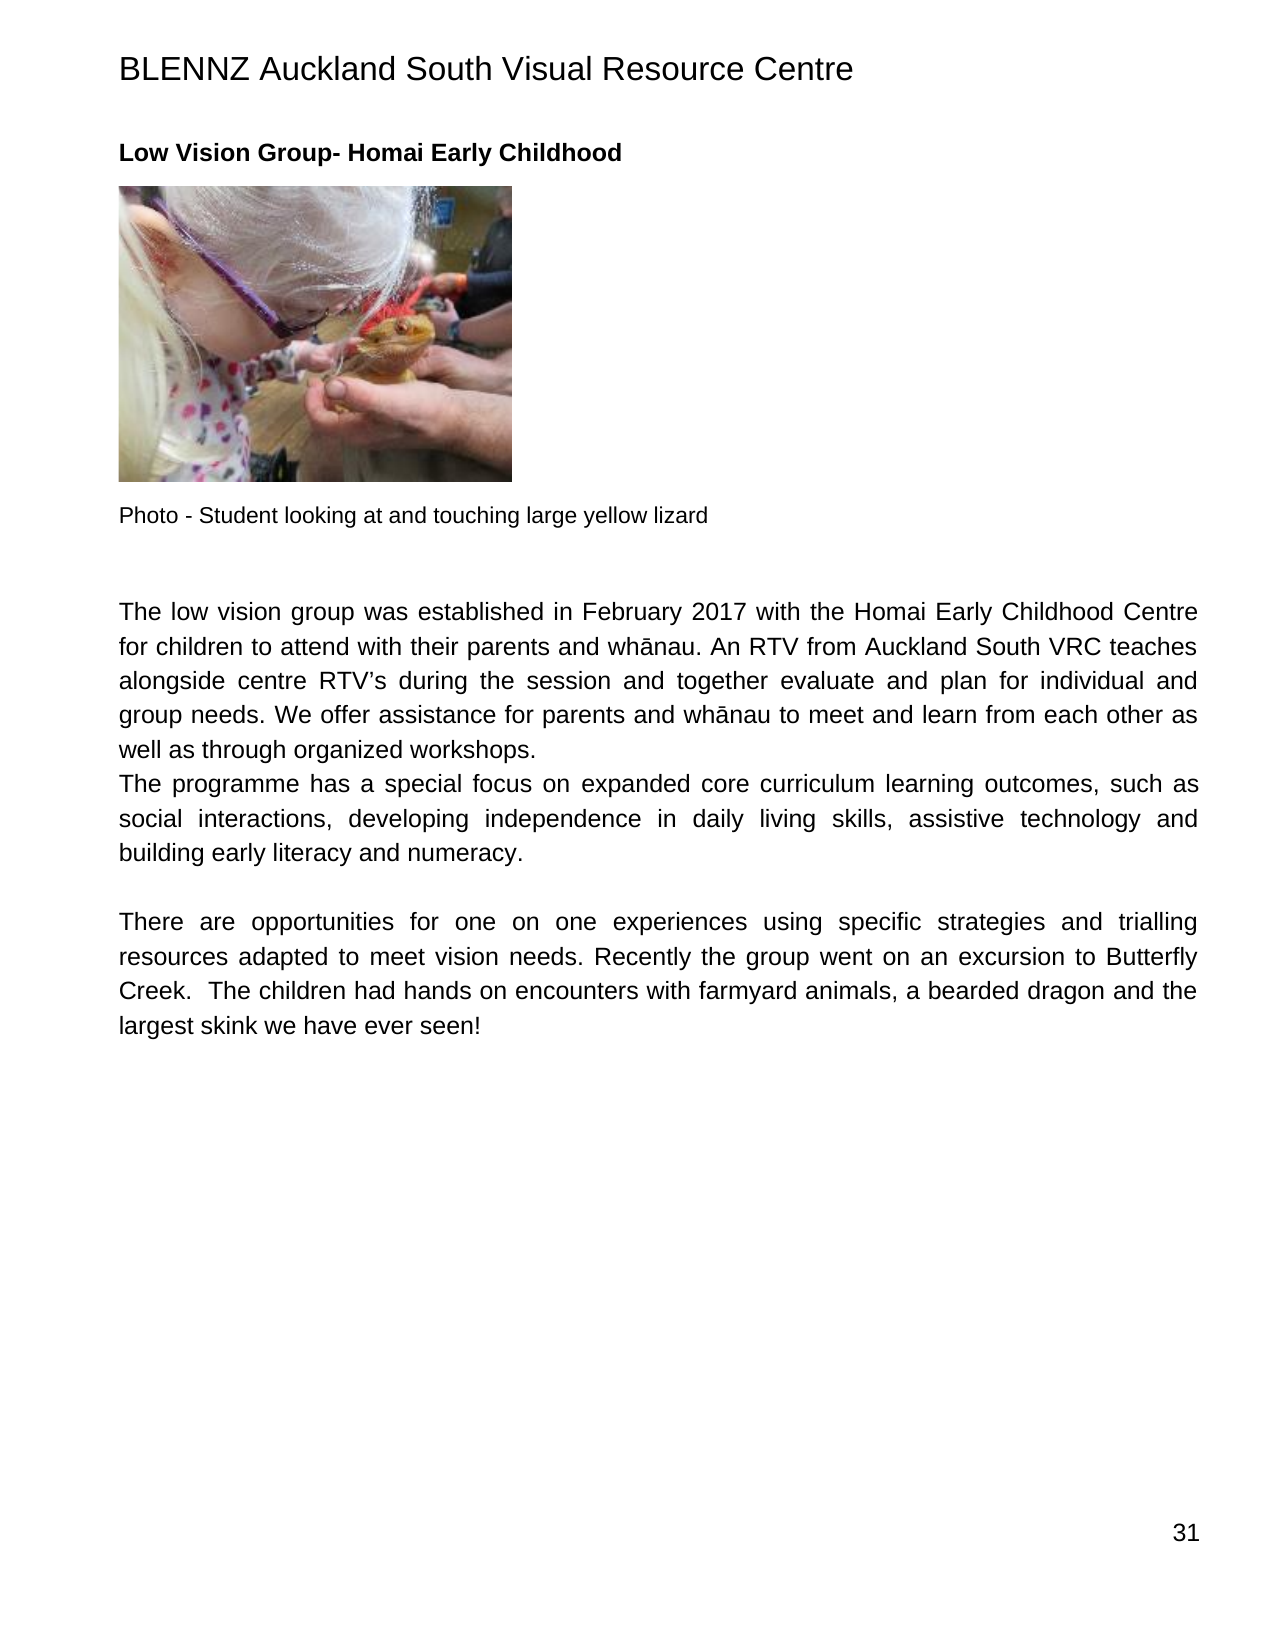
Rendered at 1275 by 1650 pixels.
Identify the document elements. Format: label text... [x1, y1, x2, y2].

text Low Vision Group- Homai Early Childhood [118, 138, 1200, 167]
text The low vision group was established in February 2017 with the Homai Early Childhood Centre for children to attend with their parents and whānau. An RTV from Auckland South VRC teaches alongside centre RTV’s during the session and together evaluate and plan for individual and group needs. We offer assistance for parents and whānau to meet and learn from each other as well as through organized workshops. [118, 597, 1200, 764]
text Photo - Student looking at and touching large yellow lizard [118, 502, 1200, 528]
picture [118, 186, 512, 482]
text There are opportunities for one on one experiences using specific strategies and trialling resources adapted to meet vision needs. Recently the group went on an excursion to Butterfly Creek. The children had hands on encounters with farmyard animals, a bearded dragon and the largest skink we have ever seen! [118, 907, 1200, 1039]
subtitle BLENNZ Auckland South Visual Resource Centre [118, 49, 1200, 88]
text The programme has a special focus on expanded core curriculum learning outcomes, such as social interactions, developing independence in daily living skills, assistive technology and building early literacy and numeracy. [118, 769, 1200, 867]
